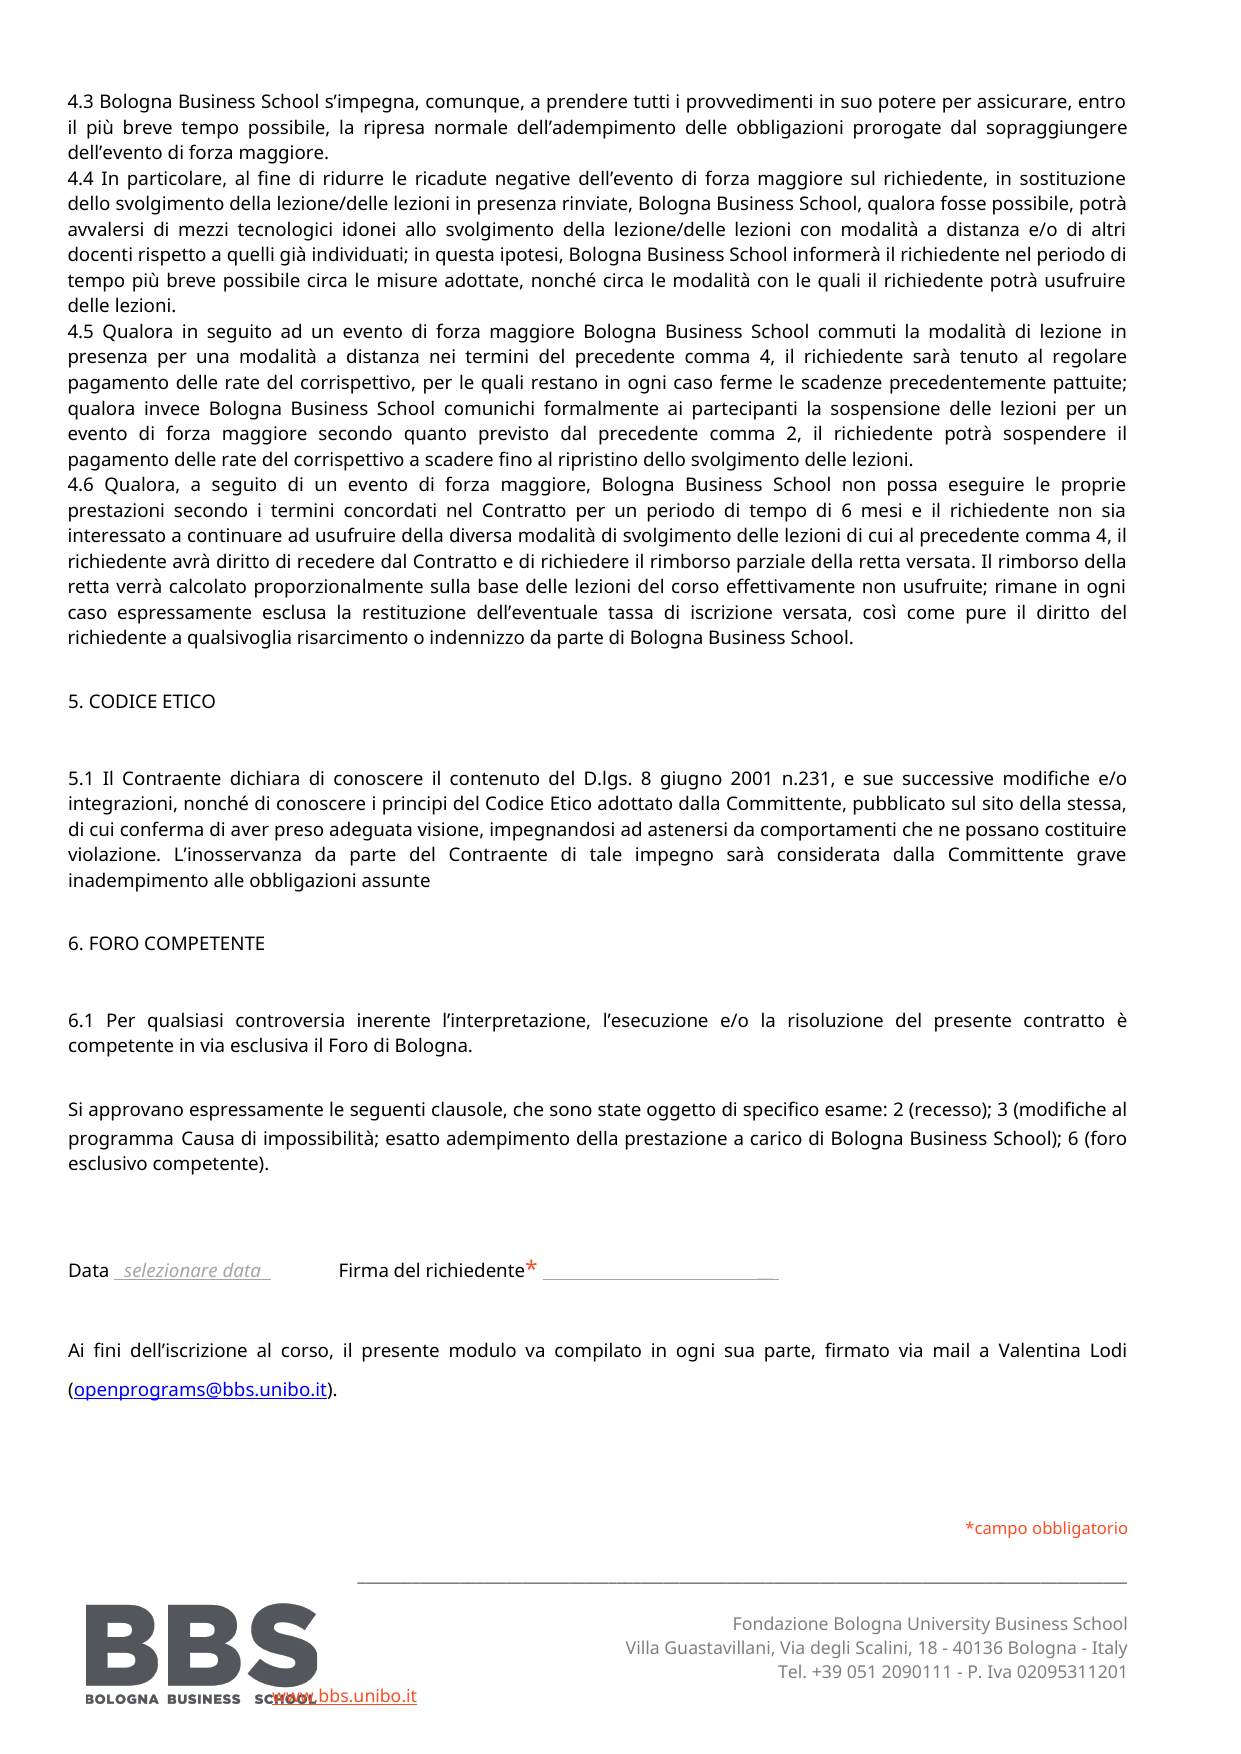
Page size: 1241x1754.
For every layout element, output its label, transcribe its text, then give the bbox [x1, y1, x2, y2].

text 5.1 Il Contraente dichiara di conoscere il contenuto del D.lgs. 8 giugno 2001 n.231, e sue successive modifiche e/o integrazioni, nonché di conoscere i principi del Codice Etico adottato dalla Committente, pubblicato sul sito della stessa, di cui conferma di aver preso adeguata visione, impegnandosi ad astenersi da comportamenti che ne possano costituire violazione. L’inosservanza da parte del Contraente di tale impegno sarà considerata dalla Committente grave inadempimento alle obbligazioni assunte [68, 765, 1128, 892]
text 6. FORO COMPETENTE [68, 931, 1128, 956]
text 6.1 Per qualsiasi controversia inerente l’interpretazione, l’esecuzione e/o la risoluzione del presente contratto è competente in via esclusiva il Foro di Bologna. [68, 1007, 1128, 1058]
text 4.5 Qualora in seguito ad un evento di forza maggiore Bologna Business School commuti la modalità di lezione in presenza per una modalità a distanza nei termini del precedente comma 4, il richiedente sarà tenuto al regolare pagamento delle rate del corrispettivo, per le quali restano in ogni caso ferme le scadenze precedentemente pattuite; qualora invece Bologna Business School comunichi formalmente ai partecipanti la sospensione delle lezioni per un evento di forza maggiore secondo quanto previsto dal precedente comma 2, il richiedente potrà sospendere il pagamento delle rate del corrispettivo a scadere fino al ripristino dello svolgimento delle lezioni. [67, 318, 1128, 471]
text 5. CODICE ETICO [68, 688, 1128, 714]
picture [86, 1603, 318, 1704]
text Ai fini dell’iscrizione al corso, il presente modulo va compilato in ogni sua parte, firmato via mail a Valentina Lodi (openprograms@bbs.unibo.it). [68, 1338, 1128, 1401]
text 4.4 In particolare, al fine di ridurre le ricadute negative dell’evento di forza maggiore sul richiedente, in sostituzione dello svolgimento della lezione/delle lezioni in presenza rinviate, Bologna Business School, qualora fosse possibile, potrà avvalersi di mezzi tecnologici idonei allo svolgimento della lezione/delle lezioni con modalità a distanza e/o di altri docenti rispetto a quelli già individuati; in questa ipotesi, Bologna Business School informerà il richiedente nel periodo di tempo più breve possibile circa le misure adottate, nonché circa le modalità con le quali il richiedente potrà usufruire delle lezioni. [67, 165, 1128, 318]
text 4.6 Qualora, a seguito di un evento di forza maggiore, Bologna Business School non possa eseguire le proprie prestazioni secondo i termini concordati nel Contratto per un periodo di tempo di 6 mesi e il richiedente non sia interessato a continuare ad usufruire della diversa modalità di svolgimento delle lezioni di cui al precedente comma 4, il richiedente avrà diritto di recedere dal Contratto e di richiedere il rimborso parziale della retta versata. Il rimborso della retta verrà calcolato proporzionalmente sulla base delle lezioni del corso effettivamente non usufruite; rimane in ogni caso espressamente esclusa la restituzione dell’eventuale tassa di iscrizione versata, così come pure il diritto del richiedente a qualsivoglia risarcimento o indennizzo da parte di Bologna Business School. [67, 471, 1128, 650]
text 4.3 Bologna Business School s’impegna, comunque, a prendere tutti i provvedimenti in suo potere per assicurare, entro il più breve tempo possibile, la ripresa normale dell’adempimento delle obbligazioni prorogate dal sopraggiungere dell’evento di forza maggiore. [67, 89, 1128, 165]
text Data Firma del richiedente* [68, 1253, 1128, 1284]
text Si approvano espressamente le seguenti clausole, che sono state oggetto di specifico esame: 2 (recesso); 3 (modifiche al programma Causa di impossibilità; esatto adempimento della prestazione a carico di Bologna Business School); 6 (foro esclusivo competente). [68, 1096, 1128, 1176]
text *campo obbligatorio [68, 1516, 1128, 1539]
